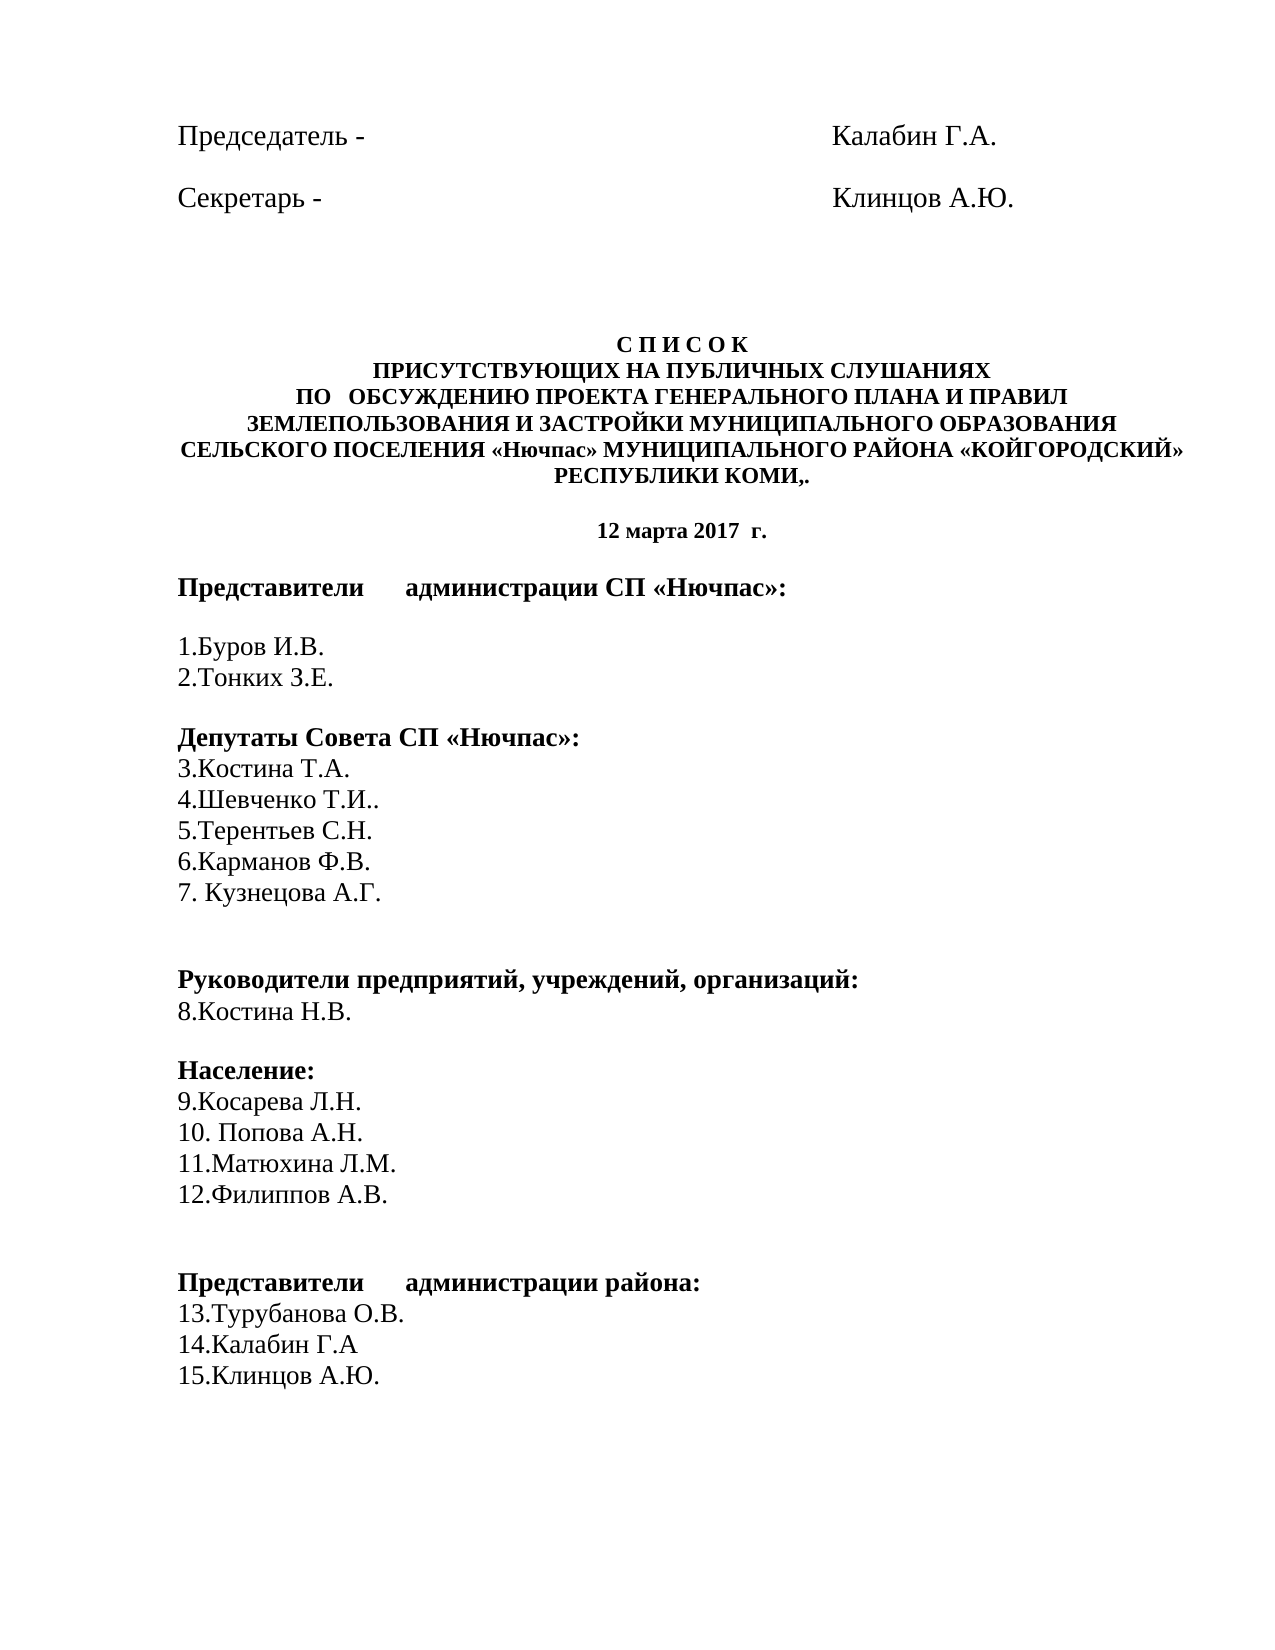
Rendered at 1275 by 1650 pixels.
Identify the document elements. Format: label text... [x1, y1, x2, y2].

text 8.Костина Н.В. [177, 995, 1186, 1026]
text 10. Попова А.Н. [177, 1116, 1186, 1147]
text 3.Костина Т.А. [177, 752, 1186, 783]
text 12.Филиппов А.В. [177, 1178, 1186, 1209]
text Руководители предприятий, учреждений, организаций: [177, 963, 1186, 995]
text 6.Карманов Ф.В. [177, 845, 1186, 876]
text Представители администрации района: [177, 1266, 1186, 1297]
text Депутаты Совета СП «Нючпас»: [177, 721, 1186, 752]
text 4.Шевченко Т.И.. [177, 783, 1186, 814]
text 12 марта 2017 г. [177, 517, 1186, 543]
text Представители администрации СП «Нючпас»: [177, 571, 1186, 602]
text 1.Буров И.В. [177, 630, 1186, 661]
text Население: [177, 1054, 1186, 1085]
text 15.Клинцов А.Ю. [177, 1359, 1186, 1390]
text 5.Терентьев С.Н. [177, 814, 1186, 845]
text 9.Косарева Л.Н. [177, 1085, 1186, 1116]
text 11.Матюхина Л.М. [177, 1147, 1186, 1178]
text ПРИСУТСТВУЮЩИХ НА ПУБЛИЧНЫХ СЛУШАНИЯХ [177, 357, 1186, 383]
text Секретарь - Клинцов А.Ю. [177, 180, 1186, 213]
text 2.Тонких З.Е. [177, 661, 1186, 693]
text Председатель - Калабин Г.А. [177, 118, 1186, 152]
text 14.Калабин Г.А [177, 1328, 1186, 1359]
text 7. Кузнецова А.Г. [177, 876, 1186, 907]
text С П И С О К [177, 331, 1186, 357]
text ПО ОБСУЖДЕНИЮ ПРОЕКТА ГЕНЕРАЛЬНОГО ПЛАНА И ПРАВИЛ ЗЕМЛЕПОЛЬЗОВАНИЯ И ЗАСТРОЙКИ МУНИЦИПАЛЬНОГО ОБРАЗОВАНИЯ СЕЛЬСКОГО ПОСЕЛЕНИЯ «Нючпас» МУНИЦИПАЛЬНОГО РАЙОНА «КОЙГОРОДСКИЙ» РЕСПУБЛИКИ КОМИ,. [177, 383, 1186, 489]
text 13.Турубанова О.В. [177, 1297, 1186, 1328]
